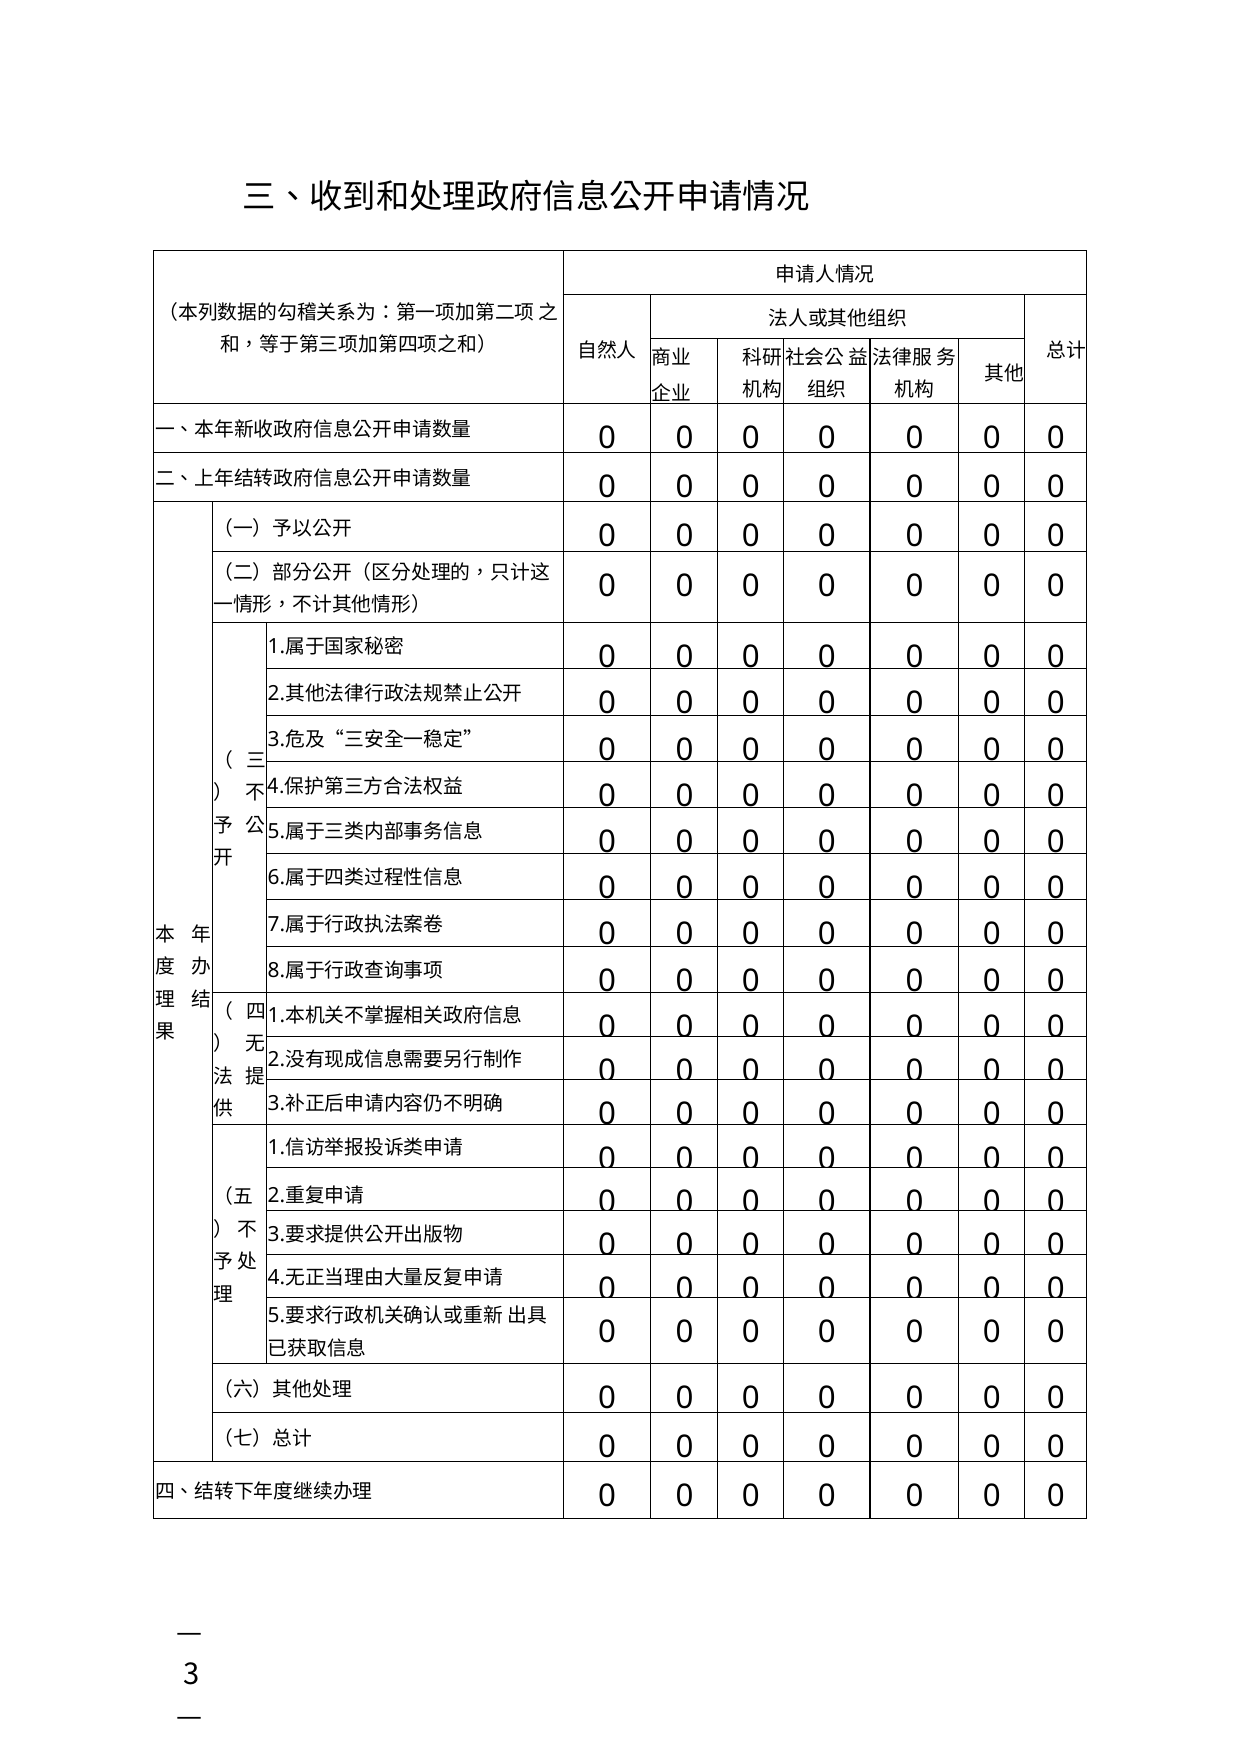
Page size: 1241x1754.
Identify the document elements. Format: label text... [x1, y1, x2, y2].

table_cell （二）部分公开（区分处理的，只计这 一情形，不计其他情形） [213, 552, 563, 622]
table_cell 0 [959, 1255, 1024, 1297]
table_cell 0 [564, 1462, 650, 1518]
table_header （本列数据的勾稽关系为：第一项加第二项 之和，等于第三项加第四项之和） [154, 251, 563, 403]
table_cell 0 [871, 947, 958, 992]
table_cell 0 [718, 808, 783, 853]
table_cell 5.属于三类内部事务信息 [267, 808, 563, 853]
table_cell 0 [871, 1211, 958, 1254]
table_cell （六）其他处理 [213, 1364, 563, 1412]
table_cell 0 [651, 808, 717, 853]
table_cell 0 [871, 762, 958, 807]
table_cell 0 [1025, 404, 1086, 452]
table_cell 0 [871, 1364, 958, 1412]
table_cell 0 [718, 993, 783, 1036]
table_cell 0 [871, 900, 958, 946]
table_cell 0 [1025, 1037, 1086, 1079]
table_cell 0 [959, 552, 1024, 622]
table_cell 0 [718, 502, 783, 551]
text 三、收到和处理政府信息公开申请情况 [176, 162, 1064, 227]
table_cell （七）总计 [213, 1413, 563, 1461]
table_cell 0 [784, 900, 869, 946]
table_cell 2.其他法律行政法规禁止公开 [267, 669, 563, 715]
table_cell 0 [784, 669, 869, 715]
table_cell 1.信访举报投诉类申请 [267, 1125, 563, 1167]
table_cell 0 [564, 1211, 650, 1254]
table_cell 0 [1025, 1462, 1086, 1518]
table_cell 0 [718, 623, 783, 668]
table_cell 0 [784, 1168, 869, 1210]
table_cell 0 [784, 1364, 869, 1412]
table_cell 0 [564, 1255, 650, 1297]
table_cell 0 [651, 947, 717, 992]
table_cell 0 [1025, 947, 1086, 992]
table_cell 0 [718, 1413, 783, 1461]
table_cell （四） 无法 提供 [213, 993, 266, 1124]
table_cell 0 [784, 993, 869, 1036]
table_cell 0 [959, 900, 1024, 946]
table_cell 0 [871, 1037, 958, 1079]
table_cell 0 [1025, 1413, 1086, 1461]
table_cell 0 [871, 1080, 958, 1124]
table_cell 0 [1025, 1168, 1086, 1210]
table_cell 0 [1025, 623, 1086, 668]
table_cell 0 [564, 1080, 650, 1124]
table_cell （三） 不予 公开 [213, 623, 266, 992]
table_cell 0 [718, 947, 783, 992]
table_cell 0 [564, 1298, 650, 1363]
table_cell 0 [651, 762, 717, 807]
table_cell 0 [959, 762, 1024, 807]
table_cell 0 [718, 1211, 783, 1254]
table_cell 0 [959, 716, 1024, 761]
table_cell 0 [564, 993, 650, 1036]
table_cell 0 [564, 808, 650, 853]
table_cell 法人或其他组织 [651, 295, 1024, 338]
table_cell 5.要求行政机关确认或重新 出具已获取信息 [267, 1298, 563, 1363]
table_cell 0 [871, 993, 958, 1036]
table_cell 0 [718, 1037, 783, 1079]
table_cell 法律服 务机构 [871, 339, 958, 403]
table_cell 4.无正当理由大量反复申请 [267, 1255, 563, 1297]
table_cell 0 [651, 1298, 717, 1363]
table_cell 0 [718, 716, 783, 761]
table_cell 0 [959, 669, 1024, 715]
table_cell 四、结转下年度继续办理 [154, 1462, 563, 1518]
table_cell 0 [784, 808, 869, 853]
table_cell 4.保护第三方合法权益 [267, 762, 563, 807]
table_cell 0 [651, 993, 717, 1036]
table_cell 0 [784, 1080, 869, 1124]
table_cell 0 [784, 1413, 869, 1461]
table_cell 0 [871, 1168, 958, 1210]
table_cell 0 [871, 552, 958, 622]
table_cell 0 [651, 1413, 717, 1461]
table_cell 自然人 [564, 295, 650, 403]
table_cell 0 [784, 453, 869, 501]
table_cell 0 [718, 552, 783, 622]
table_cell 本年 度办 理结 果 [154, 502, 212, 1461]
table_cell 0 [871, 453, 958, 501]
table_cell 0 [651, 1211, 717, 1254]
table_cell 社会公 益组织 [784, 339, 869, 403]
table_cell 0 [959, 404, 1024, 452]
table_cell 0 [651, 1125, 717, 1167]
table_cell 0 [1025, 552, 1086, 622]
table_cell 0 [1025, 1211, 1086, 1254]
table_cell 0 [564, 947, 650, 992]
table_cell 0 [651, 1080, 717, 1124]
table_cell 2.重复申请 [267, 1168, 563, 1210]
table_cell 0 [564, 1037, 650, 1079]
table_cell 0 [871, 623, 958, 668]
table_cell 0 [871, 854, 958, 899]
table_cell 0 [959, 854, 1024, 899]
table_cell 0 [651, 453, 717, 501]
table_cell 0 [1025, 1080, 1086, 1124]
table_cell 0 [871, 808, 958, 853]
table_cell 7.属于行政执法案卷 [267, 900, 563, 946]
table_cell 0 [1025, 854, 1086, 899]
table_cell 0 [959, 808, 1024, 853]
table_cell 0 [959, 1413, 1024, 1461]
table_cell 0 [871, 1255, 958, 1297]
table_cell 0 [718, 453, 783, 501]
table_cell 0 [784, 1255, 869, 1297]
table_cell 0 [564, 623, 650, 668]
table_cell 3.补正后申请内容仍不明确 [267, 1080, 563, 1124]
table_cell 0 [959, 947, 1024, 992]
table_cell 0 [959, 623, 1024, 668]
table_cell 0 [651, 552, 717, 622]
table_cell 0 [564, 552, 650, 622]
table_cell 0 [564, 1413, 650, 1461]
table_cell 0 [784, 1462, 869, 1518]
table_cell 0 [1025, 762, 1086, 807]
table_cell 0 [1025, 900, 1086, 946]
table_cell 0 [718, 669, 783, 715]
table_cell 0 [784, 1125, 869, 1167]
table_cell 2.没有现成信息需要另行制作 [267, 1037, 563, 1079]
table_cell 0 [564, 502, 650, 551]
table_cell （一）予以公开 [213, 502, 563, 551]
table_cell 0 [871, 502, 958, 551]
table_cell 0 [718, 404, 783, 452]
table_cell 0 [959, 1037, 1024, 1079]
table_cell 0 [651, 502, 717, 551]
table_cell 6.属于四类过程性信息 [267, 854, 563, 899]
table_cell 0 [651, 900, 717, 946]
table_cell 0 [784, 854, 869, 899]
table_cell 1.属于国家秘密 [267, 623, 563, 668]
table_cell 0 [564, 1364, 650, 1412]
table_cell 0 [784, 762, 869, 807]
table_cell 0 [871, 1298, 958, 1363]
table_cell 0 [871, 716, 958, 761]
table_cell 0 [718, 1080, 783, 1124]
table_cell 0 [651, 1255, 717, 1297]
table_cell 0 [564, 1125, 650, 1167]
table_cell 0 [564, 900, 650, 946]
table_cell 0 [1025, 1255, 1086, 1297]
table_cell 0 [784, 716, 869, 761]
table_cell 0 [718, 1125, 783, 1167]
table_cell 0 [1025, 669, 1086, 715]
table_cell 0 [959, 1211, 1024, 1254]
table_cell 0 [564, 453, 650, 501]
table_cell 0 [784, 502, 869, 551]
table_header 申请人情况 [564, 251, 1086, 294]
table_cell 0 [564, 854, 650, 899]
table_cell 0 [651, 1037, 717, 1079]
table_cell 0 [651, 404, 717, 452]
table_cell 0 [651, 623, 717, 668]
table_cell 0 [871, 1413, 958, 1461]
table_cell 一、本年新收政府信息公开申请数量 [154, 404, 563, 452]
table_cell 0 [651, 1364, 717, 1412]
table_cell 3.危及“三安全一稳定” [267, 716, 563, 761]
table_cell 0 [959, 1080, 1024, 1124]
table_cell 0 [871, 1462, 958, 1518]
table_cell 0 [959, 993, 1024, 1036]
table_cell 0 [871, 1125, 958, 1167]
table_cell 0 [959, 1298, 1024, 1363]
table_cell 0 [1025, 808, 1086, 853]
table_cell 0 [784, 1211, 869, 1254]
table_cell 0 [1025, 993, 1086, 1036]
table_cell 0 [784, 1037, 869, 1079]
table_cell 商业 企业 [651, 339, 717, 403]
table_cell 1.本机关不掌握相关政府信息 [267, 993, 563, 1036]
table_cell 0 [1025, 502, 1086, 551]
table_cell 0 [564, 762, 650, 807]
table_cell 0 [564, 716, 650, 761]
table_cell 总计 [1025, 295, 1086, 403]
table_cell 0 [959, 502, 1024, 551]
table_cell 0 [564, 669, 650, 715]
table_cell 0 [871, 669, 958, 715]
table_cell 0 [784, 947, 869, 992]
table_cell 0 [1025, 1298, 1086, 1363]
table_cell 0 [718, 900, 783, 946]
table_cell 0 [718, 1462, 783, 1518]
table_cell 0 [718, 1364, 783, 1412]
table_cell 0 [1025, 716, 1086, 761]
table_cell 其他 [959, 339, 1024, 403]
table_cell 0 [784, 404, 869, 452]
table_cell 3.要求提供公开出版物 [267, 1211, 563, 1254]
table_cell 0 [784, 1298, 869, 1363]
table_cell 8.属于行政查询事项 [267, 947, 563, 992]
table_cell 0 [959, 453, 1024, 501]
table_cell 二、上年结转政府信息公开申请数量 [154, 453, 563, 501]
table_cell 0 [959, 1168, 1024, 1210]
table_cell 0 [564, 404, 650, 452]
table_cell 0 [784, 623, 869, 668]
table_cell 科研 机构 [718, 339, 783, 403]
table_cell 0 [718, 762, 783, 807]
table_cell 0 [959, 1364, 1024, 1412]
table_cell 0 [784, 552, 869, 622]
table_cell 0 [959, 1462, 1024, 1518]
table_cell 0 [651, 716, 717, 761]
table_cell 0 [564, 1168, 650, 1210]
table_cell 0 [1025, 1364, 1086, 1412]
table_cell 0 [718, 854, 783, 899]
table_cell 0 [718, 1168, 783, 1210]
table_cell 0 [651, 1462, 717, 1518]
table_cell 0 [718, 1298, 783, 1363]
table_cell （五） 不予 处理 [213, 1125, 266, 1363]
table_cell 0 [651, 669, 717, 715]
table_cell 0 [1025, 453, 1086, 501]
table_cell 0 [651, 854, 717, 899]
table_cell 0 [651, 1168, 717, 1210]
table_cell 0 [871, 404, 958, 452]
table_cell 0 [718, 1255, 783, 1297]
table_cell 0 [1025, 1125, 1086, 1167]
table_cell 0 [959, 1125, 1024, 1167]
